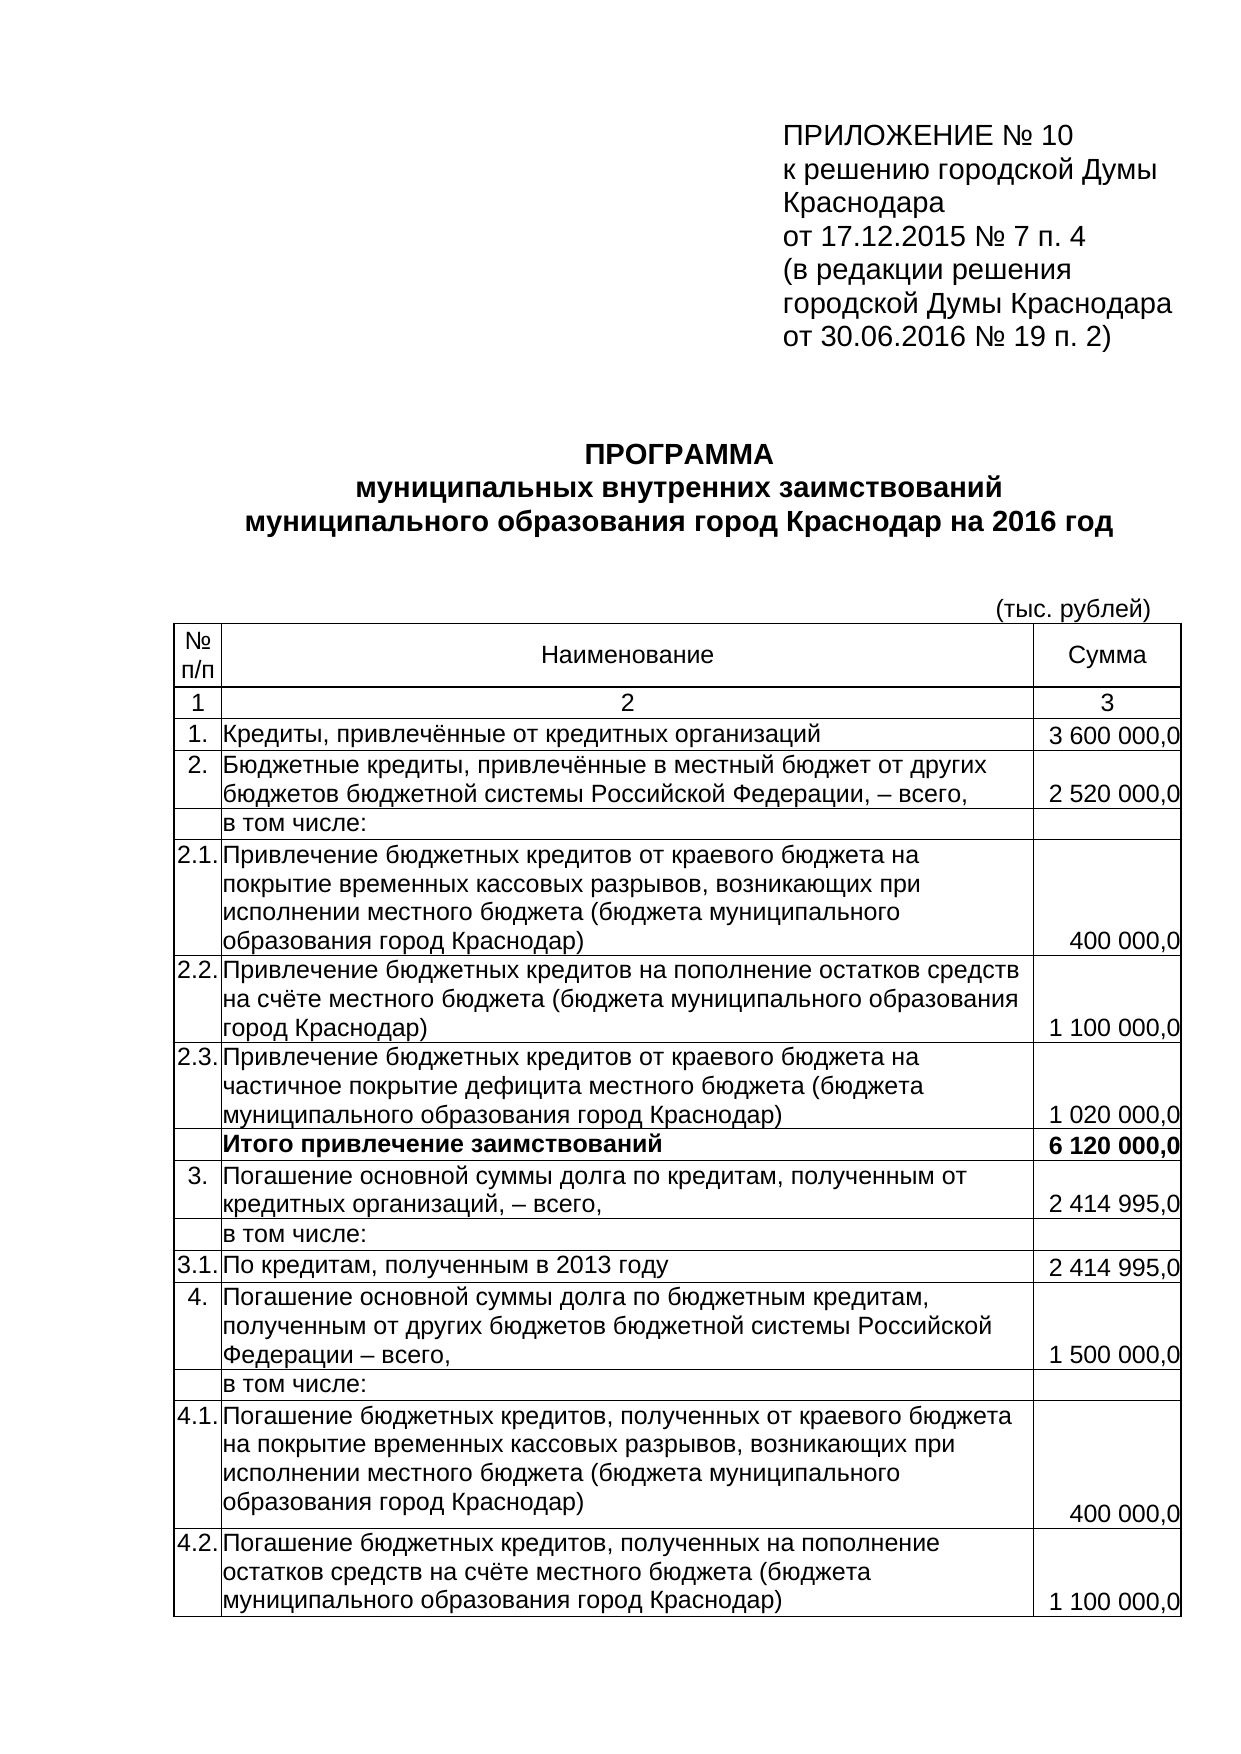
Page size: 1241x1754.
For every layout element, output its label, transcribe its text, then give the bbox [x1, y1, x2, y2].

table_cell [1034, 1370, 1180, 1400]
table_cell 1 [175, 688, 221, 718]
table_cell Кредиты, привлечённые от кредитных организаций [222, 719, 1033, 749]
table_cell Привлечение бюджетных кредитов на пополнение остатков средств на счёте местного бюджета (бюджета муниципального образования город Краснодар) [222, 956, 1033, 1042]
table_cell 400 000,0 [1034, 1401, 1180, 1527]
table_cell 2 520 000,0 [1034, 751, 1180, 807]
table_cell 400 000,0 [1034, 840, 1180, 955]
table_cell в том числе: [222, 809, 1033, 839]
text ПРОГРАММА [177, 437, 1181, 471]
table_cell 1. [175, 719, 221, 749]
table_cell 2 414 995,0 [1034, 1161, 1180, 1218]
table_cell Погашение бюджетных кредитов, полученных от краевого бюджета на покрытие временных кассовых разрывов, возникающих при исполнении местного бюджета (бюджета муниципального образования город Краснодар) [222, 1401, 1033, 1527]
table_cell Итого привлечение заимствований [222, 1129, 1033, 1160]
table_cell [1034, 809, 1180, 839]
table_cell в том числе: [222, 1370, 1033, 1400]
text городской Думы Краснодара от 30.06.2016 № 19 п. 2) [783, 286, 1181, 353]
table_cell в том числе: [222, 1219, 1033, 1250]
table_cell 4. [175, 1283, 221, 1368]
table_cell 2 414 995,0 [1034, 1251, 1180, 1282]
table_cell 6 120 000,0 [1034, 1129, 1180, 1160]
table_cell Привлечение бюджетных кредитов от краевого бюджета на покрытие временных кассовых разрывов, возникающих при исполнении местного бюджета (бюджета муниципального образования город Краснодар) [222, 840, 1033, 955]
table_cell 3.1. [175, 1251, 221, 1282]
text муниципального образования город Краснодар на 2016 год [177, 504, 1181, 538]
text (в редакции решения [783, 252, 1181, 286]
table_cell 2.2. [175, 956, 221, 1042]
table_header Сумма [1034, 624, 1180, 686]
table_cell [175, 1129, 221, 1160]
text от 17.12.2015 № 7 п. 4 [783, 219, 1181, 252]
table_cell Бюджетные кредиты, привлечённые в местный бюджет от других бюджетов бюджетной системы Российской Федерации, – всего, [222, 751, 1033, 807]
table_cell 3 [1034, 688, 1180, 718]
table_cell 1 500 000,0 [1034, 1283, 1180, 1368]
table_cell 3. [175, 1161, 221, 1218]
table_cell 2. [175, 751, 221, 807]
text (тыс. рублей) [841, 594, 1181, 622]
table_cell 1 020 000,0 [1034, 1043, 1180, 1128]
text к решению городской Думы [783, 152, 1181, 185]
table_cell 2.1. [175, 840, 221, 955]
table_header № п/п [175, 624, 221, 686]
table_cell 2 [222, 688, 1033, 718]
table_cell 3 600 000,0 [1034, 719, 1180, 749]
table_cell 1 100 000,0 [1034, 1529, 1180, 1616]
text Краснодара [783, 185, 1181, 219]
table_cell Погашение основной суммы долга по бюджетным кредитам, полученным от других бюджетов бюджетной системы Российской Федерации – всего, [222, 1283, 1033, 1368]
text муниципальных внутренних заимствований [177, 471, 1181, 504]
table_cell 4.2. [175, 1529, 221, 1616]
table_cell [175, 1370, 221, 1400]
table_cell [1034, 1219, 1180, 1250]
table_cell 2.3. [175, 1043, 221, 1128]
table_header Наименование [222, 624, 1033, 686]
table_cell [175, 809, 221, 839]
table_cell Привлечение бюджетных кредитов от краевого бюджета на частичное покрытие дефицита местного бюджета (бюджета муниципального образования город Краснодар) [222, 1043, 1033, 1128]
table_cell Погашение основной суммы долга по кредитам, полученным от кредитных организаций, – всего, [222, 1161, 1033, 1218]
table_cell 1 100 000,0 [1034, 956, 1180, 1042]
table_cell [175, 1219, 221, 1250]
text ПРИЛОЖЕНИЕ № 10 [783, 118, 1181, 152]
table_cell 4.1. [175, 1401, 221, 1527]
table_cell Погашение бюджетных кредитов, полученных на пополнение остатков средств на счёте местного бюджета (бюджета муниципального образования город Краснодар) [222, 1529, 1033, 1616]
table_cell По кредитам, полученным в 2013 году [222, 1251, 1033, 1282]
